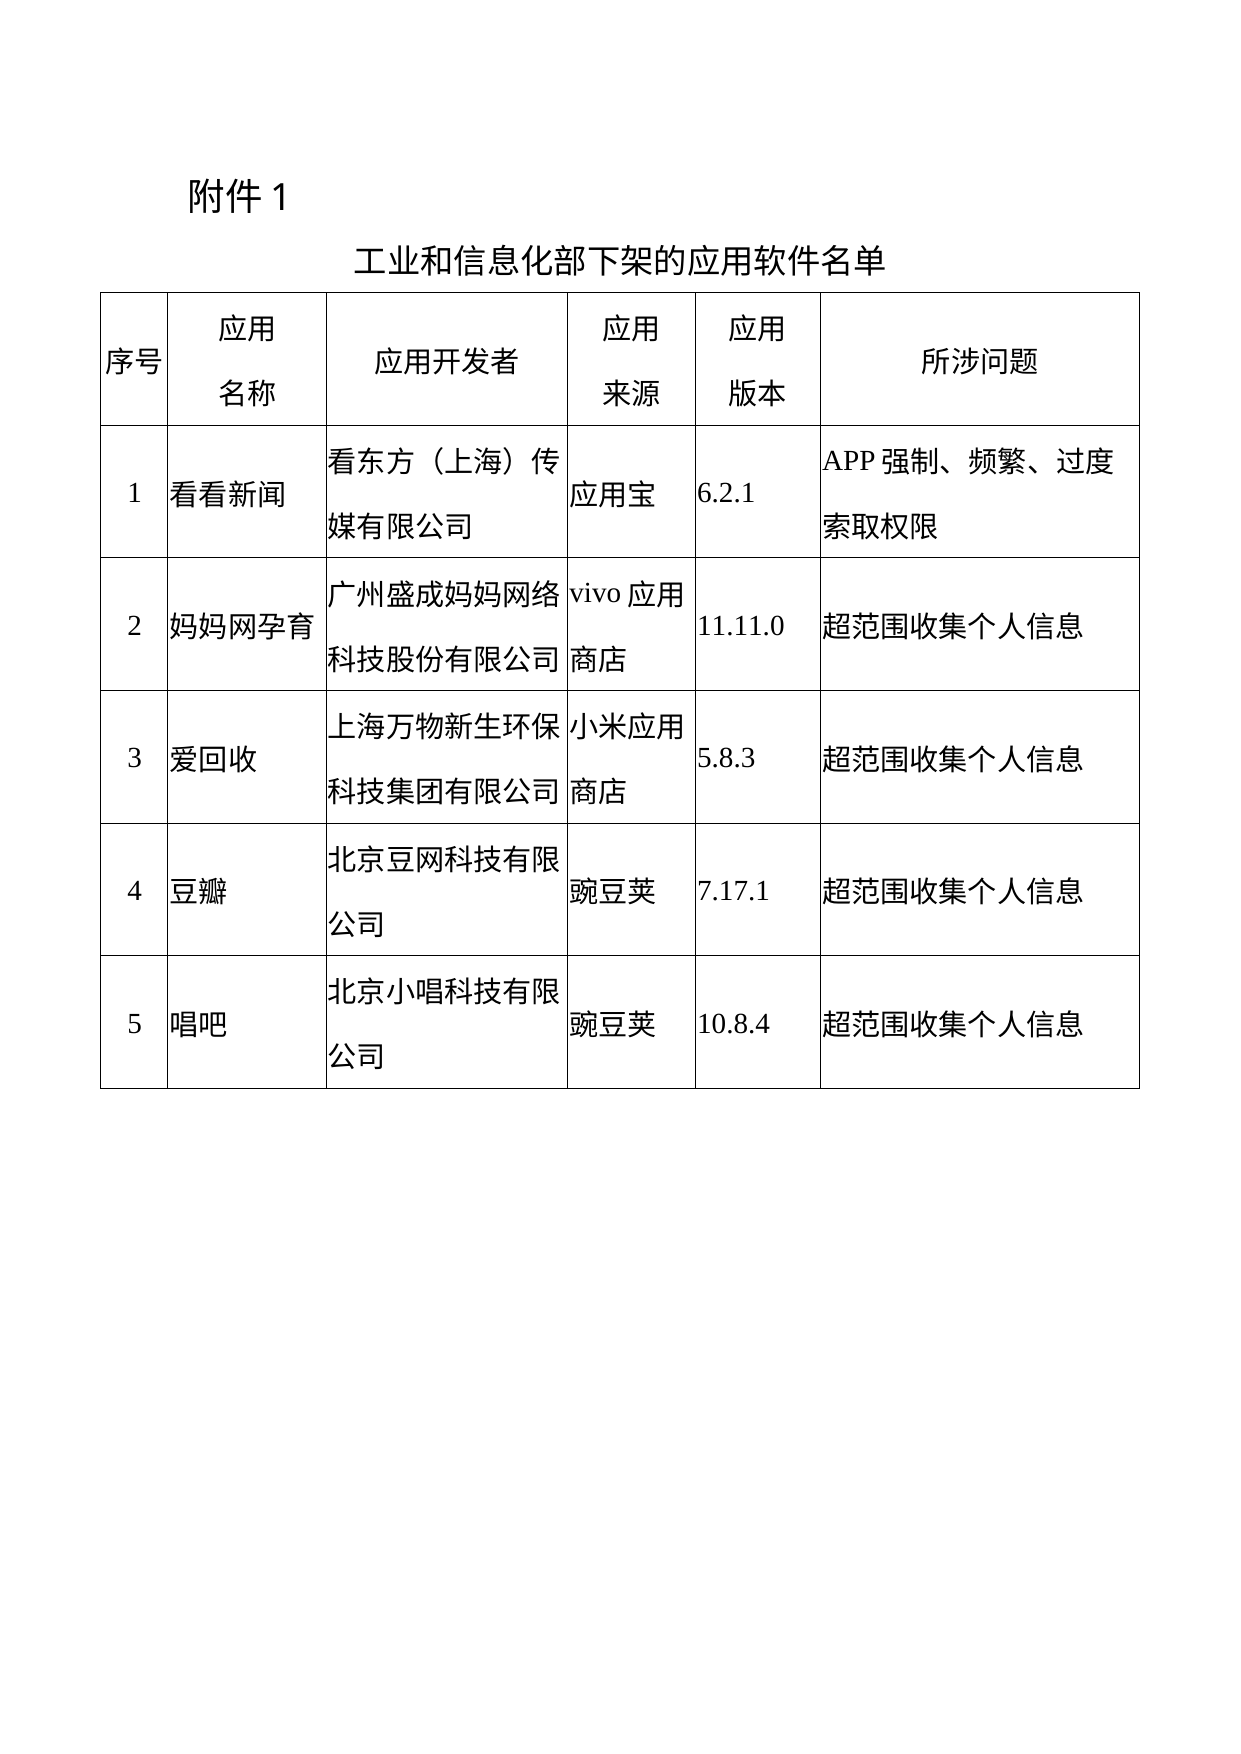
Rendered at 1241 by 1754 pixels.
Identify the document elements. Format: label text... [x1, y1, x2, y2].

table_cell 小米应用商店 [568, 691, 695, 822]
table_cell 爱回收 [168, 691, 326, 822]
table_cell 看东方（上海）传媒有限公司 [327, 426, 567, 557]
table_cell 豌豆荚 [568, 824, 695, 955]
table_cell 11.11.0 [696, 558, 820, 690]
table_cell 北京小唱科技有限公司 [327, 956, 567, 1088]
text 附件1 [187, 162, 1053, 227]
table_cell 超范围收集个人信息 [821, 558, 1139, 690]
table_cell APP强制、频繁、过度索取权限 [821, 426, 1139, 557]
table_cell 北京豆网科技有限公司 [327, 824, 567, 955]
table_header 所涉问题 [821, 293, 1139, 424]
text 工业和信息化部下架的应用软件名单 [187, 227, 1053, 292]
table_cell 豆瓣 [168, 824, 326, 955]
table_header 序号 [101, 293, 167, 424]
table_header 应用 版本 [696, 293, 820, 424]
table_cell 豌豆荚 [568, 956, 695, 1088]
table_cell 10.8.4 [696, 956, 820, 1088]
table_cell 应用宝 [568, 426, 695, 557]
table_cell 超范围收集个人信息 [821, 956, 1139, 1088]
table_cell 看看新闻 [168, 426, 326, 557]
table_cell 2 [101, 558, 167, 690]
table_cell 广州盛成妈妈网络科技股份有限公司 [327, 558, 567, 690]
table_header 应用 名称 [168, 293, 326, 424]
table_cell 超范围收集个人信息 [821, 691, 1139, 822]
table_cell 3 [101, 691, 167, 822]
table_header 应用 来源 [568, 293, 695, 424]
table_cell 4 [101, 824, 167, 955]
table_cell 5 [101, 956, 167, 1088]
table_cell 5.8.3 [696, 691, 820, 822]
table_cell 6.2.1 [696, 426, 820, 557]
table_cell 1 [101, 426, 167, 557]
table_cell 妈妈网孕育 [168, 558, 326, 690]
table_cell 上海万物新生环保科技集团有限公司 [327, 691, 567, 822]
table_cell 7.17.1 [696, 824, 820, 955]
table_header 应用开发者 [327, 293, 567, 424]
table_cell 超范围收集个人信息 [821, 824, 1139, 955]
table_cell 唱吧 [168, 956, 326, 1088]
table_cell vivo应用商店 [568, 558, 695, 690]
